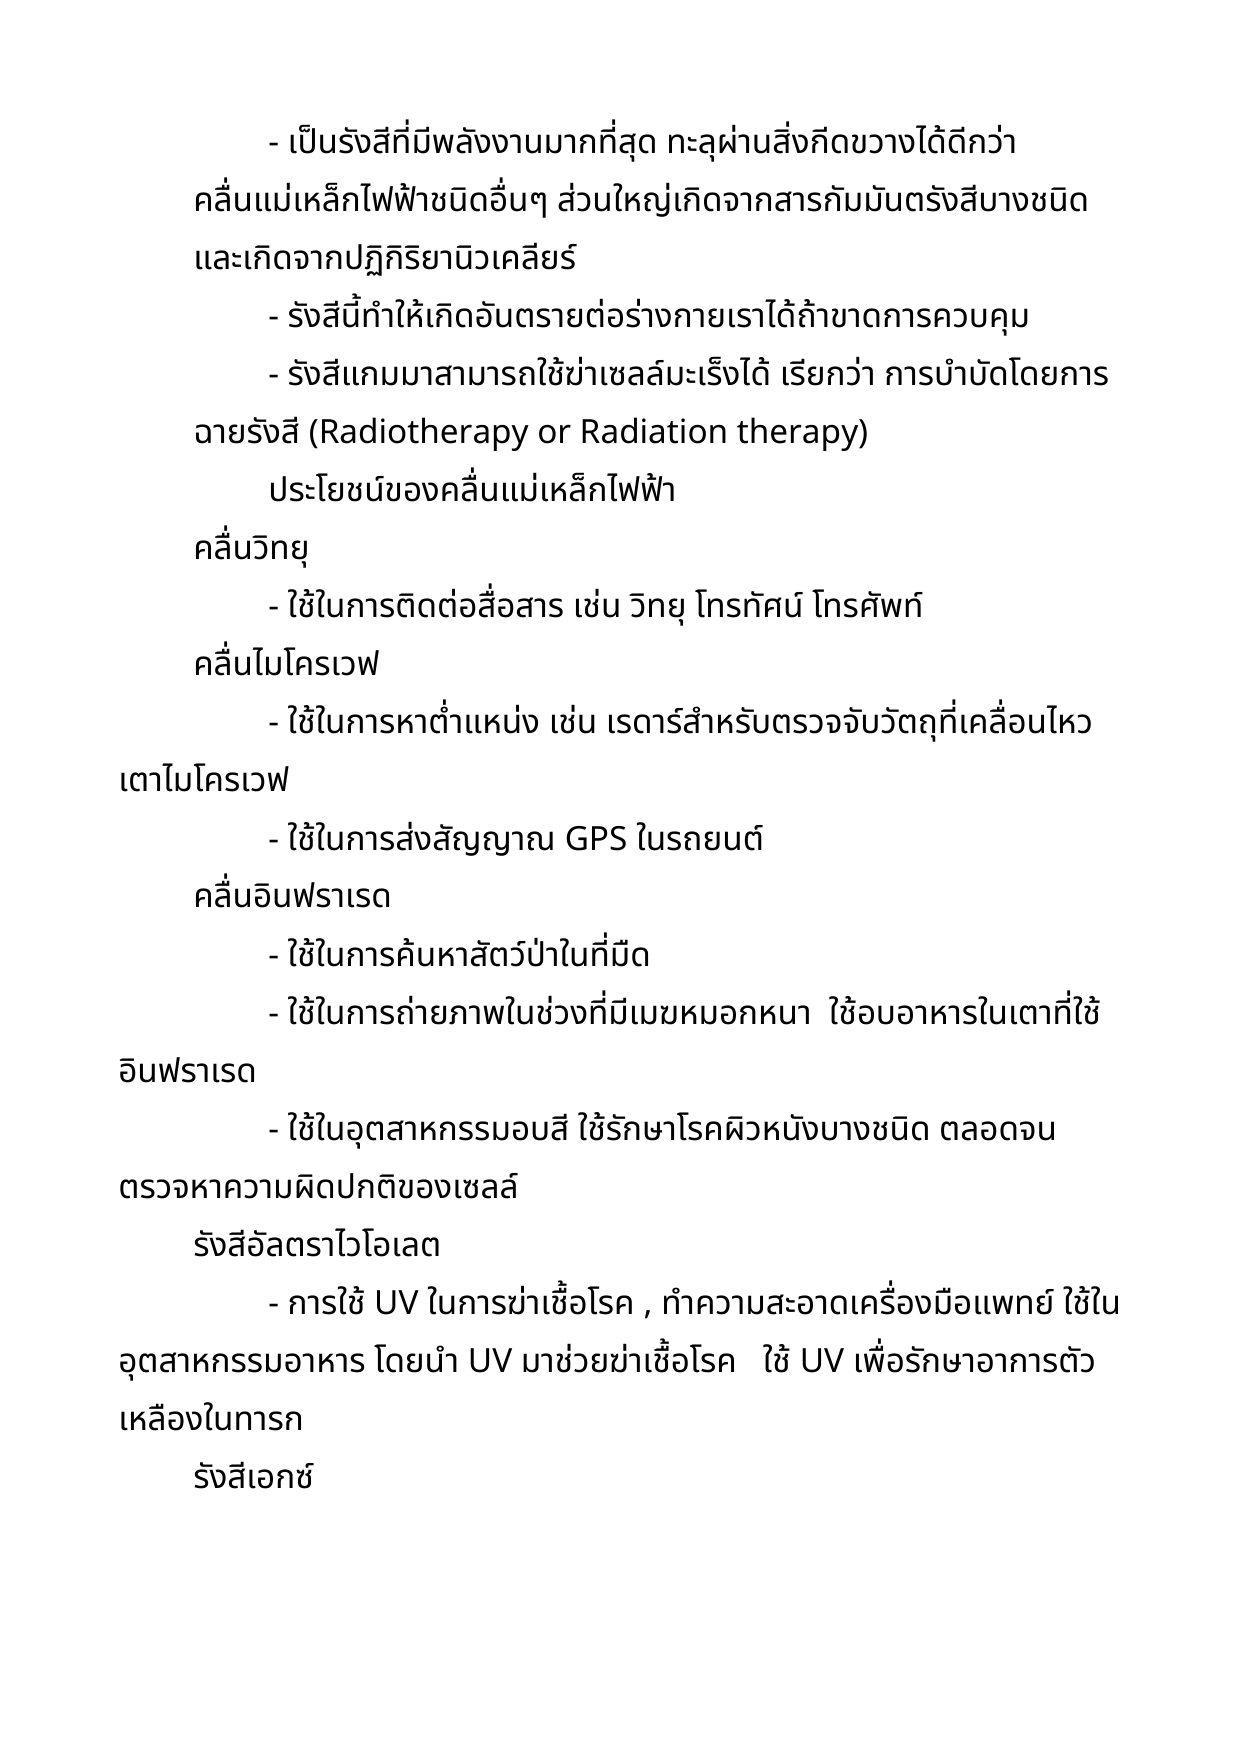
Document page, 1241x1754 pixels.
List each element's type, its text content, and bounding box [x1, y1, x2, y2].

text - ใช้ในการถ่ายภาพในช่วงที่มีเมฆหมอกหนา ใช้อบอาหารในเตาที่ใช้อินฟราเรด [118, 988, 1122, 1097]
text - เป็นรังสีที่มีพลังงานมากที่สุด ทะลุผ่านสิ่งกีดขวางได้ดีกว่าคลื่นแม่เหล็กไฟฟ้าชนิดอื่นๆ ส่วนใหญ่เกิดจากสารกัมมันตรังสีบางชนิดและเกิดจากปฏิกิริยานิวเคลียร์ [193, 118, 1122, 284]
text คลื่นไมโครเวฟ [118, 640, 1122, 691]
text - รังสีนี้ทำให้เกิดอันตรายต่อร่างกายเราได้ถ้าขาดการควบคุม [193, 292, 1122, 343]
text คลื่นอินฟราเรด [118, 872, 1122, 923]
text รังสีอัลตราไวโอเลต [118, 1221, 1122, 1271]
text รังสีเอกซ์ [118, 1453, 1122, 1503]
text - ใช้ในการหาต่ำแหน่ง เช่น เรดาร์สำหรับตรวจจับวัตถุที่เคลื่อนไหว เตาไมโครเวฟ [118, 698, 1122, 807]
text ประโยชน์ของคลื่นแม่เหล็กไฟฟ้า [193, 466, 1122, 517]
text - การใช้ UV ในการฆ่าเชื้อโรค , ทำความสะอาดเครื่องมือแพทย์ ใช้ใน อุตสาหกรรมอาหาร โดยนำ UV มาช่วยฆ่าเชื้อโรค ใช้ UV เพื่อรักษาอาการตัวเหลืองในทารก [118, 1278, 1122, 1445]
text - รังสีแกมมาสามารถใช้ฆ่าเซลล์มะเร็งได้ เรียกว่า การบำบัดโดยการฉายรังสี (Radiotherapy or Radiation therapy) [193, 350, 1122, 459]
text - ใช้ในการติดต่อสื่อสาร เช่น วิทยุ โทรทัศน์ โทรศัพท์ [118, 582, 1122, 633]
text คลื่นวิทยุ [118, 524, 1122, 575]
text - ใช้ในการส่งสัญญาณ GPS ในรถยนต์ [118, 814, 1122, 865]
text - ใช้ในอุตสาหกรรมอบสี ใช้รักษาโรคผิวหนังบางชนิด ตลอดจนตรวจหาความผิดปกติของเซลล์ [118, 1104, 1122, 1213]
text - ใช้ในการค้นหาสัตว์ป่าในที่มืด [118, 930, 1122, 981]
